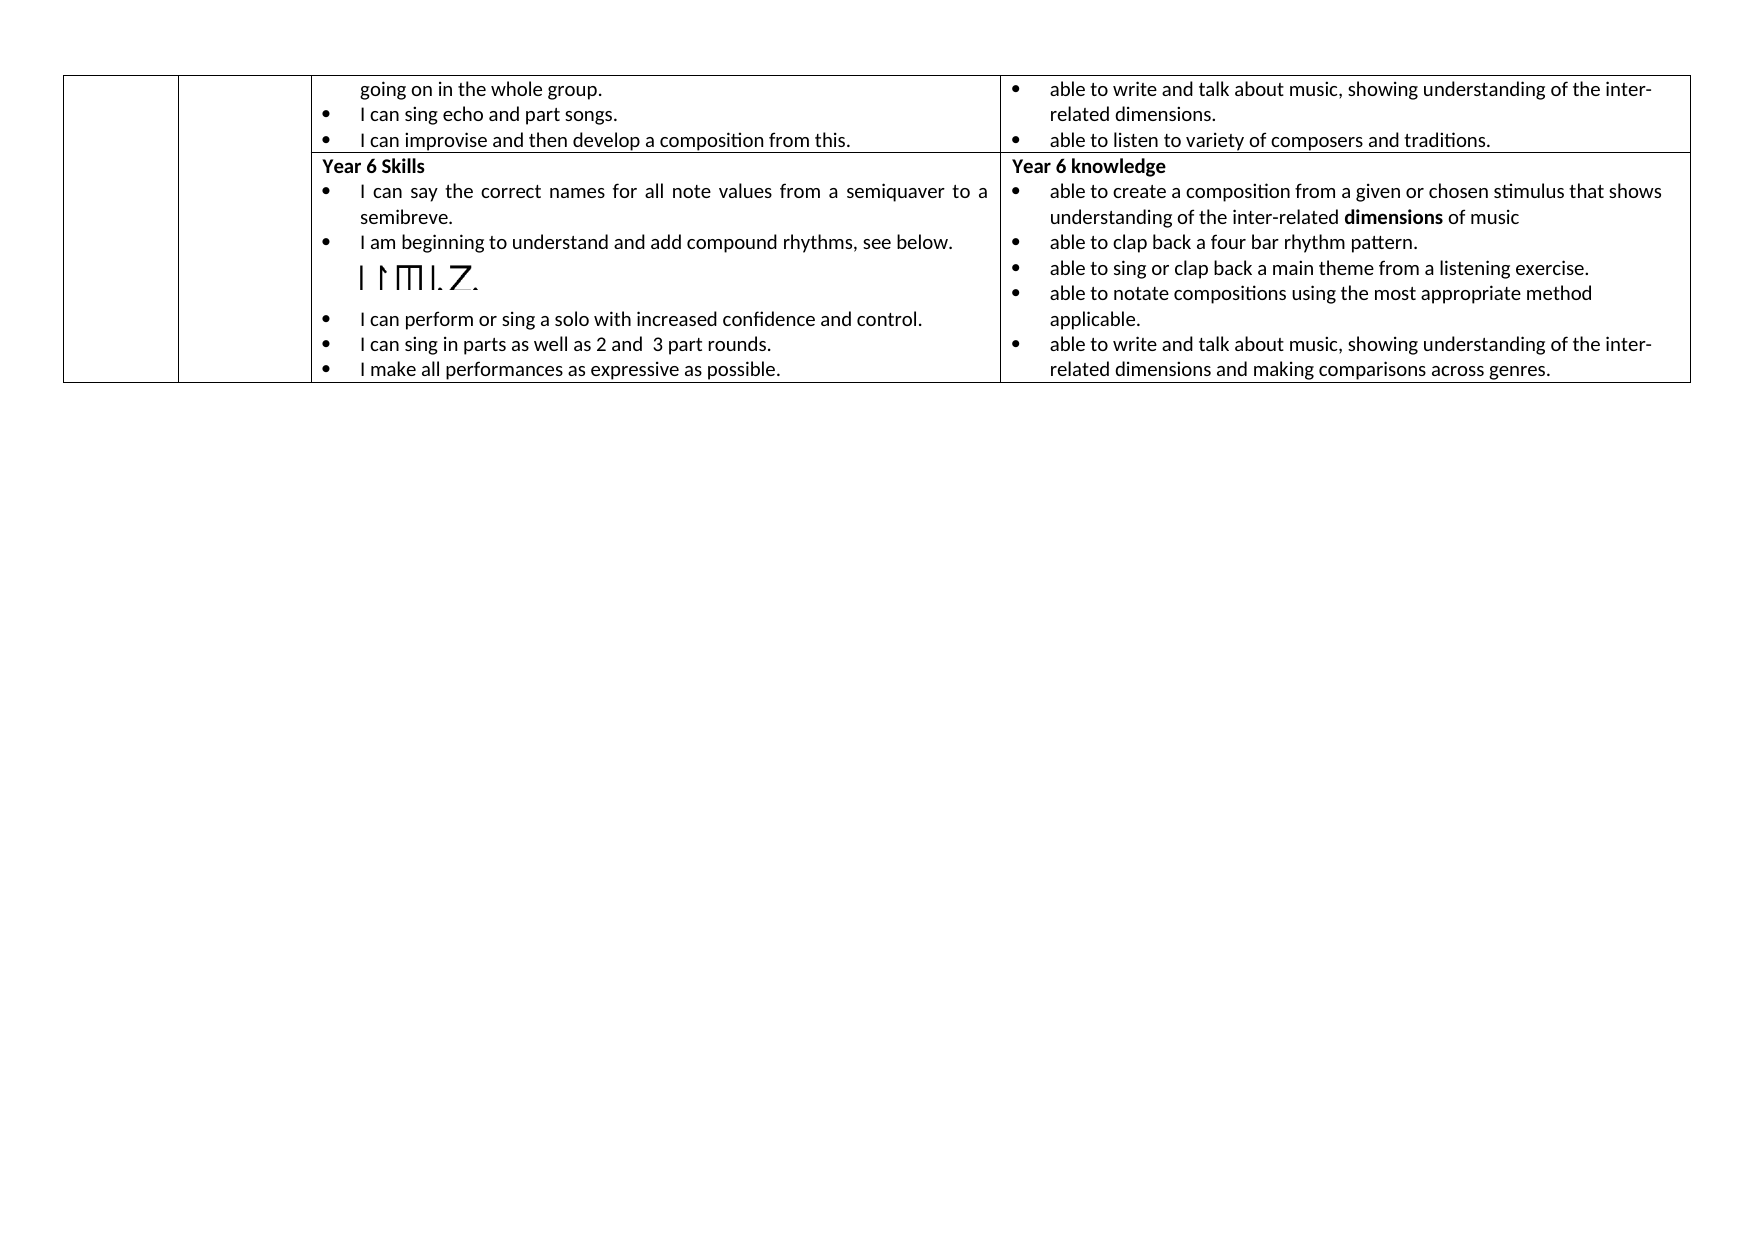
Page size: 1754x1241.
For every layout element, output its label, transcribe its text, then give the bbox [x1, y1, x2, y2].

table_cell Year 6 knowledge able to create a composition from a given or chosen stimulus that shows understanding of the inter-related dimensions of music able to clap back a four bar rhythm pattern. able to sing or clap back a main theme from a listening exercise. able to notate compositions using the most appropriate method applicable. able to write and talk about music, showing understanding of the inter-related dimensions and making comparisons across genres. [1001, 153, 1690, 382]
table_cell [1001, 76, 1690, 152]
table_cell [312, 76, 1000, 152]
picture [357, 263, 479, 289]
table_cell Year 6 Skills I can say the correct names for all note values from a semiquaver to a semibreve. I am beginning to understand and add compound rhythms, see below. I can perform or sing a solo with increased confidence and control. I can sing in parts as well as 2 and 3 part rounds. I make all performances as expressive as possible. [312, 153, 1000, 382]
